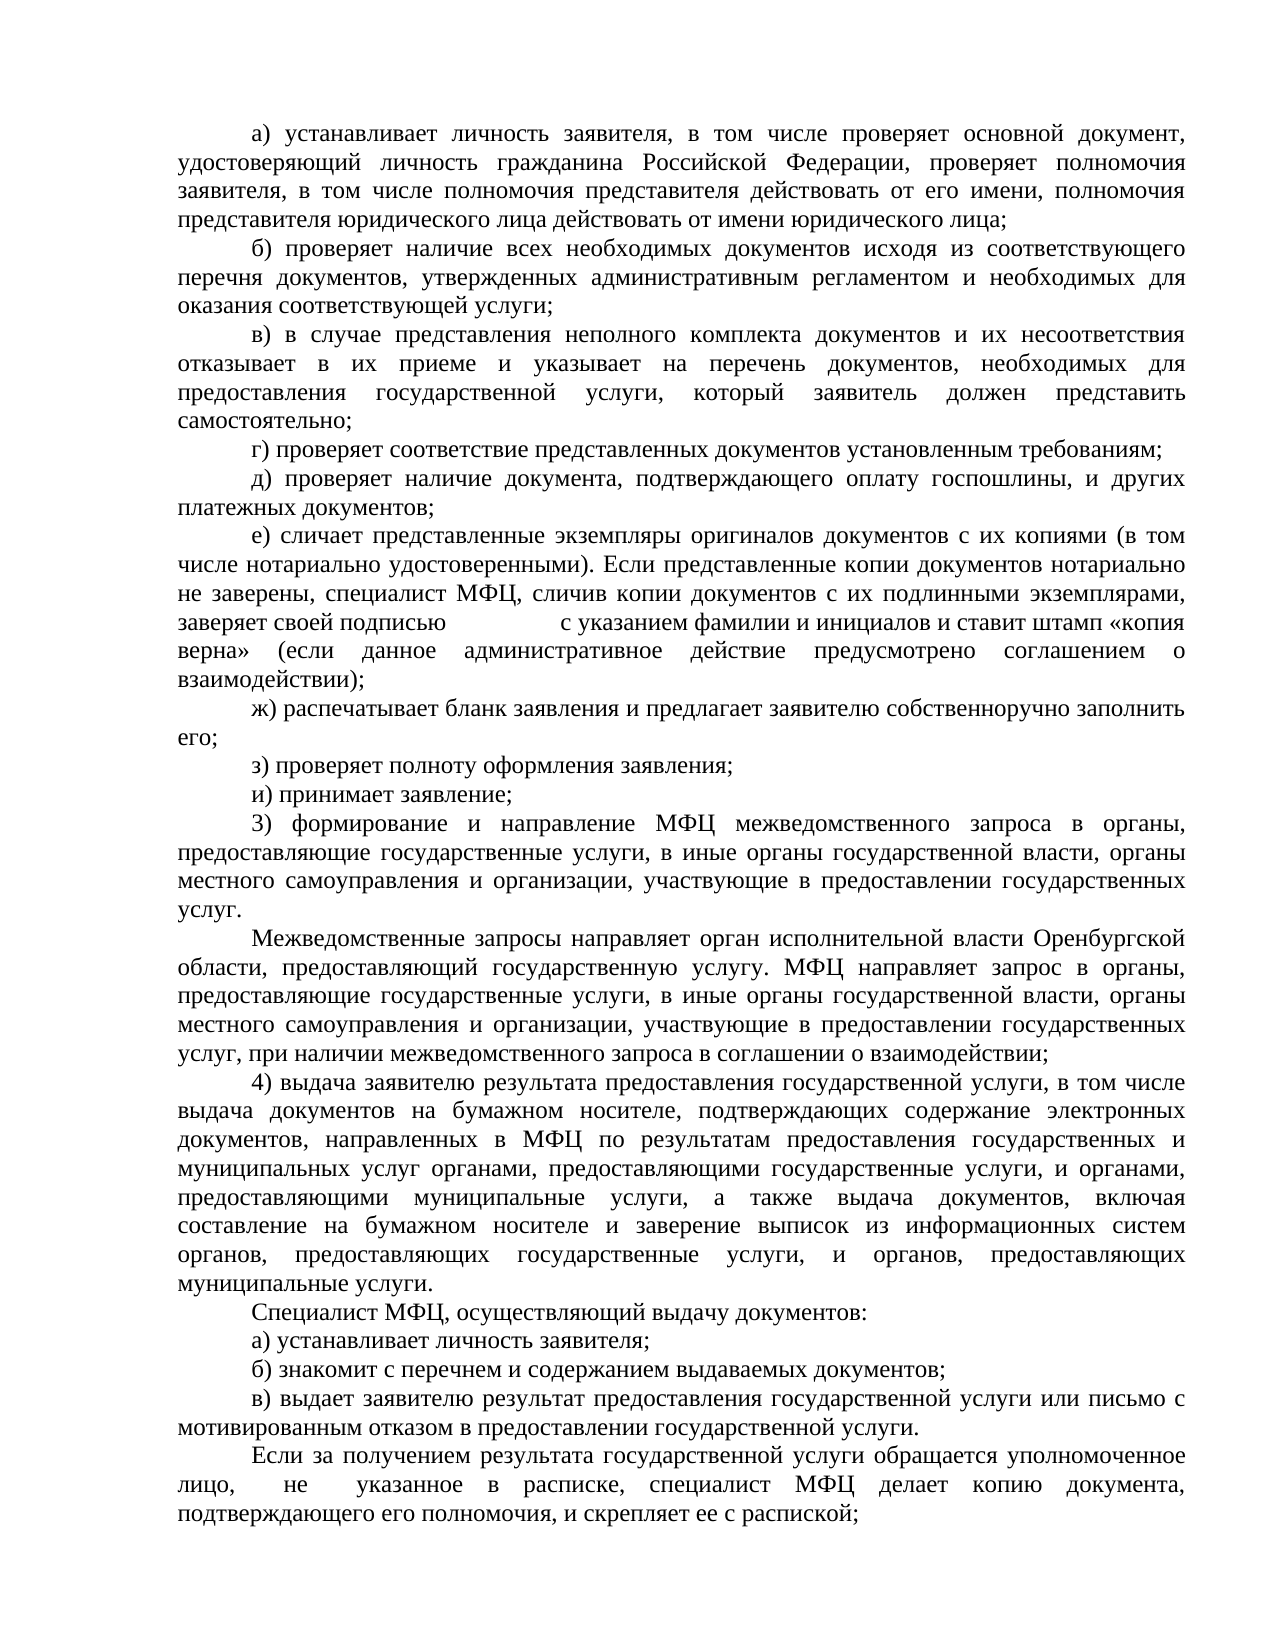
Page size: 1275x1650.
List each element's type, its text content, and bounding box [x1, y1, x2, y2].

text Если за получением результата государственной услуги обращается уполномоченное лицо, не указанное в расписке, специалист МФЦ делает копию документа, подтверждающего его полномочия, и скрепляет ее с распиской; [177, 1441, 1186, 1527]
text и) принимает заявление; [177, 779, 1186, 808]
text б) проверяет наличие всех необходимых документов исходя из соответствующего перечня документов, утвержденных административным регламентом и необходимых для оказания соответствующей услуги; [177, 233, 1186, 319]
text в) в случае представления неполного комплекта документов и их несоответствия отказывает в их приеме и указывает на перечень документов, необходимых для предоставления государственной услуги, который заявитель должен представить самостоятельно; [177, 319, 1186, 434]
text 4) выдача заявителю результата предоставления государственной услуги, в том числе выдача документов на бумажном носителе, подтверждающих содержание электронных документов, направленных в МФЦ по результатам предоставления государственных и муниципальных услуг органами, предоставляющими государственные услуги, и органами, предоставляющими муниципальные услуги, а также выдача документов, включая составление на бумажном носителе и заверение выписок из информационных систем органов, предоставляющих государственные услуги, и органов, предоставляющих муниципальные услуги. [177, 1067, 1186, 1297]
text 3) формирование и направление МФЦ межведомственного запроса в органы, предоставляющие государственные услуги, в иные органы государственной власти, органы местного самоуправления и организации, участвующие в предоставлении государственных услуг. [177, 808, 1186, 923]
text е) сличает представленные экземпляры оригиналов документов с их копиями (в том числе нотариально удостоверенными). Если представленные копии документов нотариально не заверены, специалист МФЦ, сличив копии документов с их подлинными экземплярами, заверяет своей подписью с указанием фамилии и инициалов и ставит штамп «копия верна» (если данное административное действие предусмотрено соглашением о взаимодействии); [177, 521, 1186, 693]
text ж) распечатывает бланк заявления и предлагает заявителю собственноручно заполнить его; [177, 693, 1186, 751]
text б) знакомит с перечнем и содержанием выдаваемых документов; [177, 1354, 1186, 1383]
text з) проверяет полноту оформления заявления; [177, 751, 1186, 779]
text д) проверяет наличие документа, подтверждающего оплату госпошлины, и других платежных документов; [177, 463, 1186, 521]
text а) устанавливает личность заявителя; [177, 1326, 1186, 1354]
text Межведомственные запросы направляет орган исполнительной власти Оренбургской области, предоставляющий государственную услугу. МФЦ направляет запрос в органы, предоставляющие государственные услуги, в иные органы государственной власти, органы местного самоуправления и организации, участвующие в предоставлении государственных услуг, при наличии межведомственного запроса в соглашении о взаимодействии; [177, 923, 1186, 1067]
text Специалист МФЦ, осуществляющий выдачу документов: [177, 1297, 1186, 1326]
text в) выдает заявителю результат предоставления государственной услуги или письмо с мотивированным отказом в предоставлении государственной услуги. [177, 1383, 1186, 1441]
text а) устанавливает личность заявителя, в том числе проверяет основной документ, удостоверяющий личность гражданина Российской Федерации, проверяет полномочия заявителя, в том числе полномочия представителя действовать от его имени, полномочия представителя юридического лица действовать от имени юридического лица; [177, 118, 1186, 233]
text г) проверяет соответствие представленных документов установленным требованиям; [177, 434, 1186, 463]
